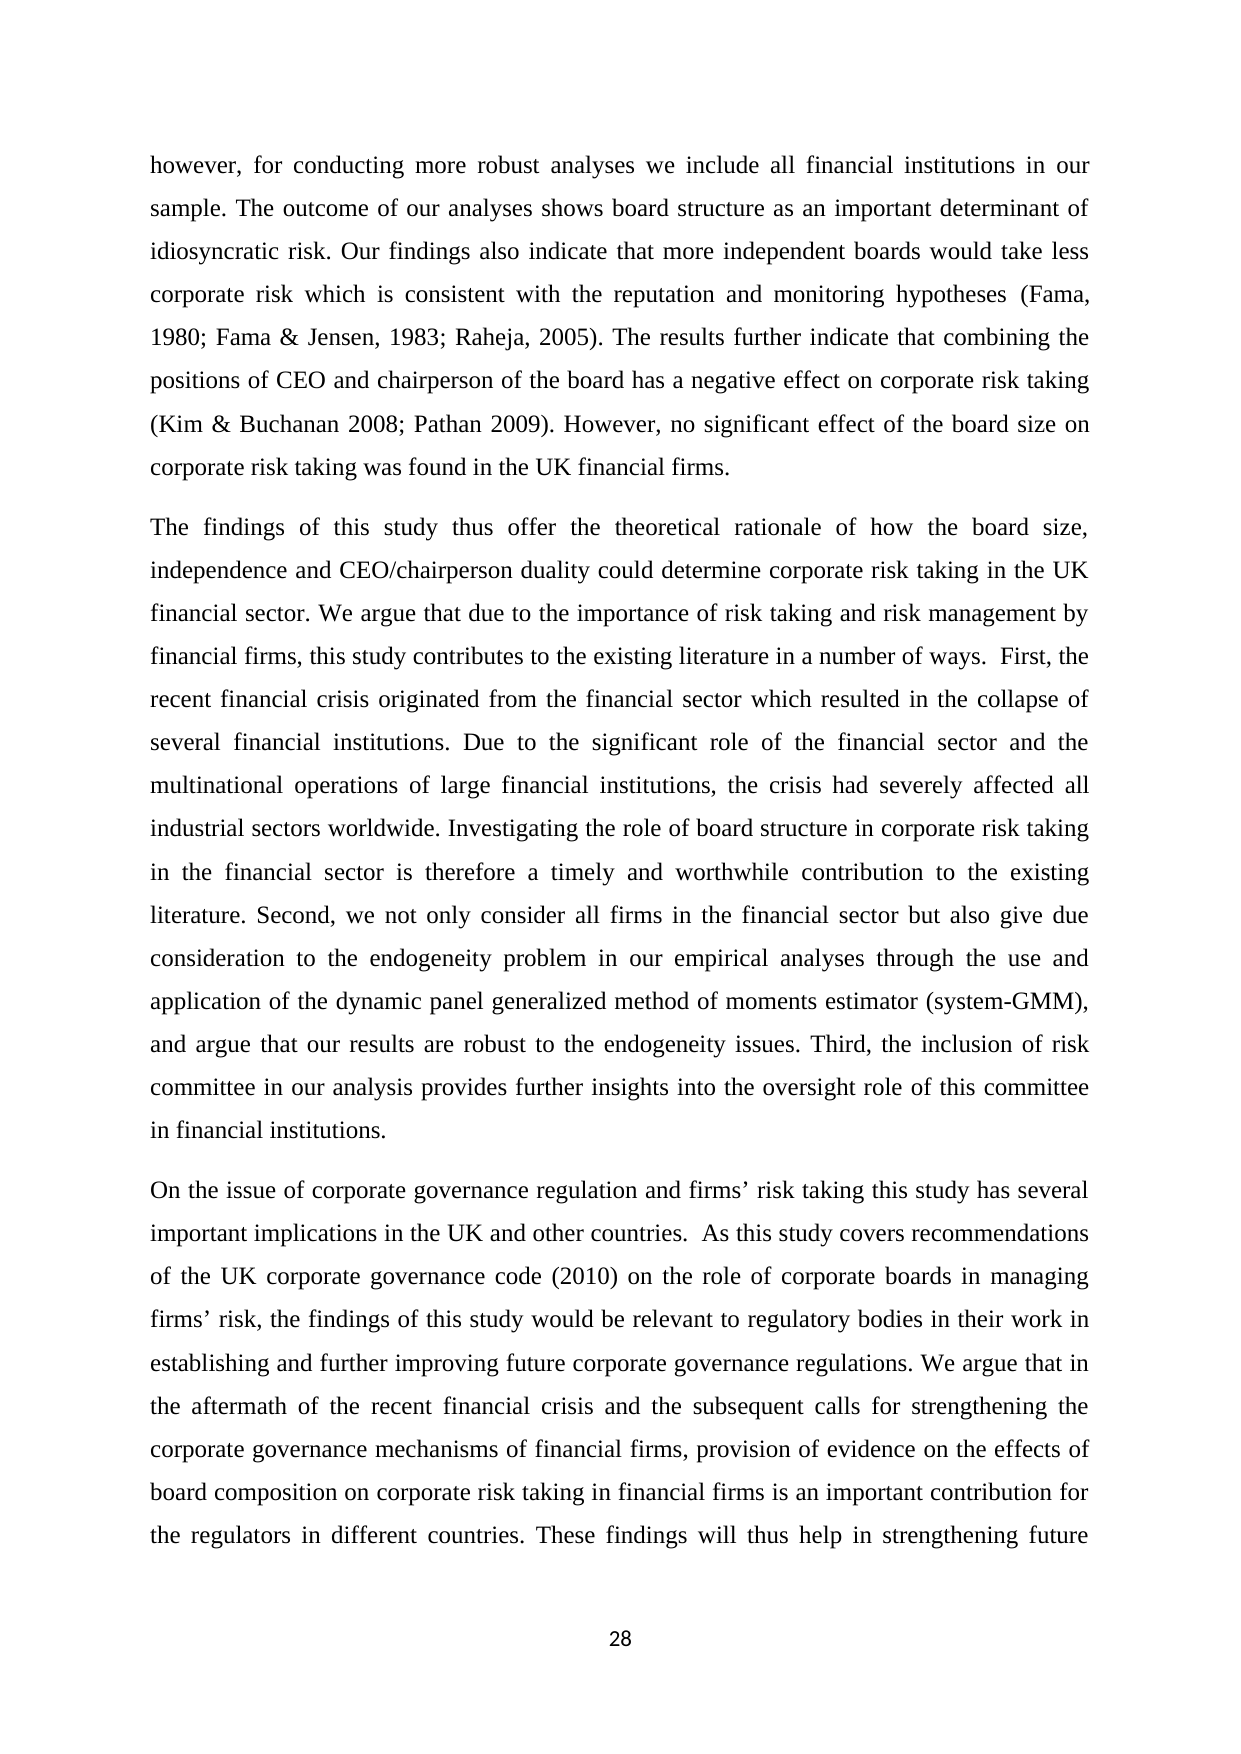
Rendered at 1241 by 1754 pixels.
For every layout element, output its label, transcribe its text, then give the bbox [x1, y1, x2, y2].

text The findings of this study thus offer the theoretical rationale of how the board size, independence and CEO/chairperson duality could determine corporate risk taking in the UK financial sector. We argue that due to the importance of risk taking and risk management by financial firms, this study contributes to the existing literature in a number of ways. First, the recent financial crisis originated from the financial sector which resulted in the collapse of several financial institutions. Due to the significant role of the financial sector and the multinational operations of large financial institutions, the crisis had severely affected all industrial sectors worldwide. Investigating the role of board structure in corporate risk taking in the financial sector is therefore a timely and worthwhile contribution to the existing literature. Second, we not only consider all firms in the financial sector but also give due consideration to the endogeneity problem in our empirical analyses through the use and application of the dynamic panel generalized method of moments estimator (system-GMM), and argue that our results are robust to the endogeneity issues. Third, the inclusion of risk committee in our analysis provides further insights into the oversight role of this committee in financial institutions. [150, 512, 1090, 1144]
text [150, 150, 1090, 481]
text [150, 1175, 1090, 1549]
